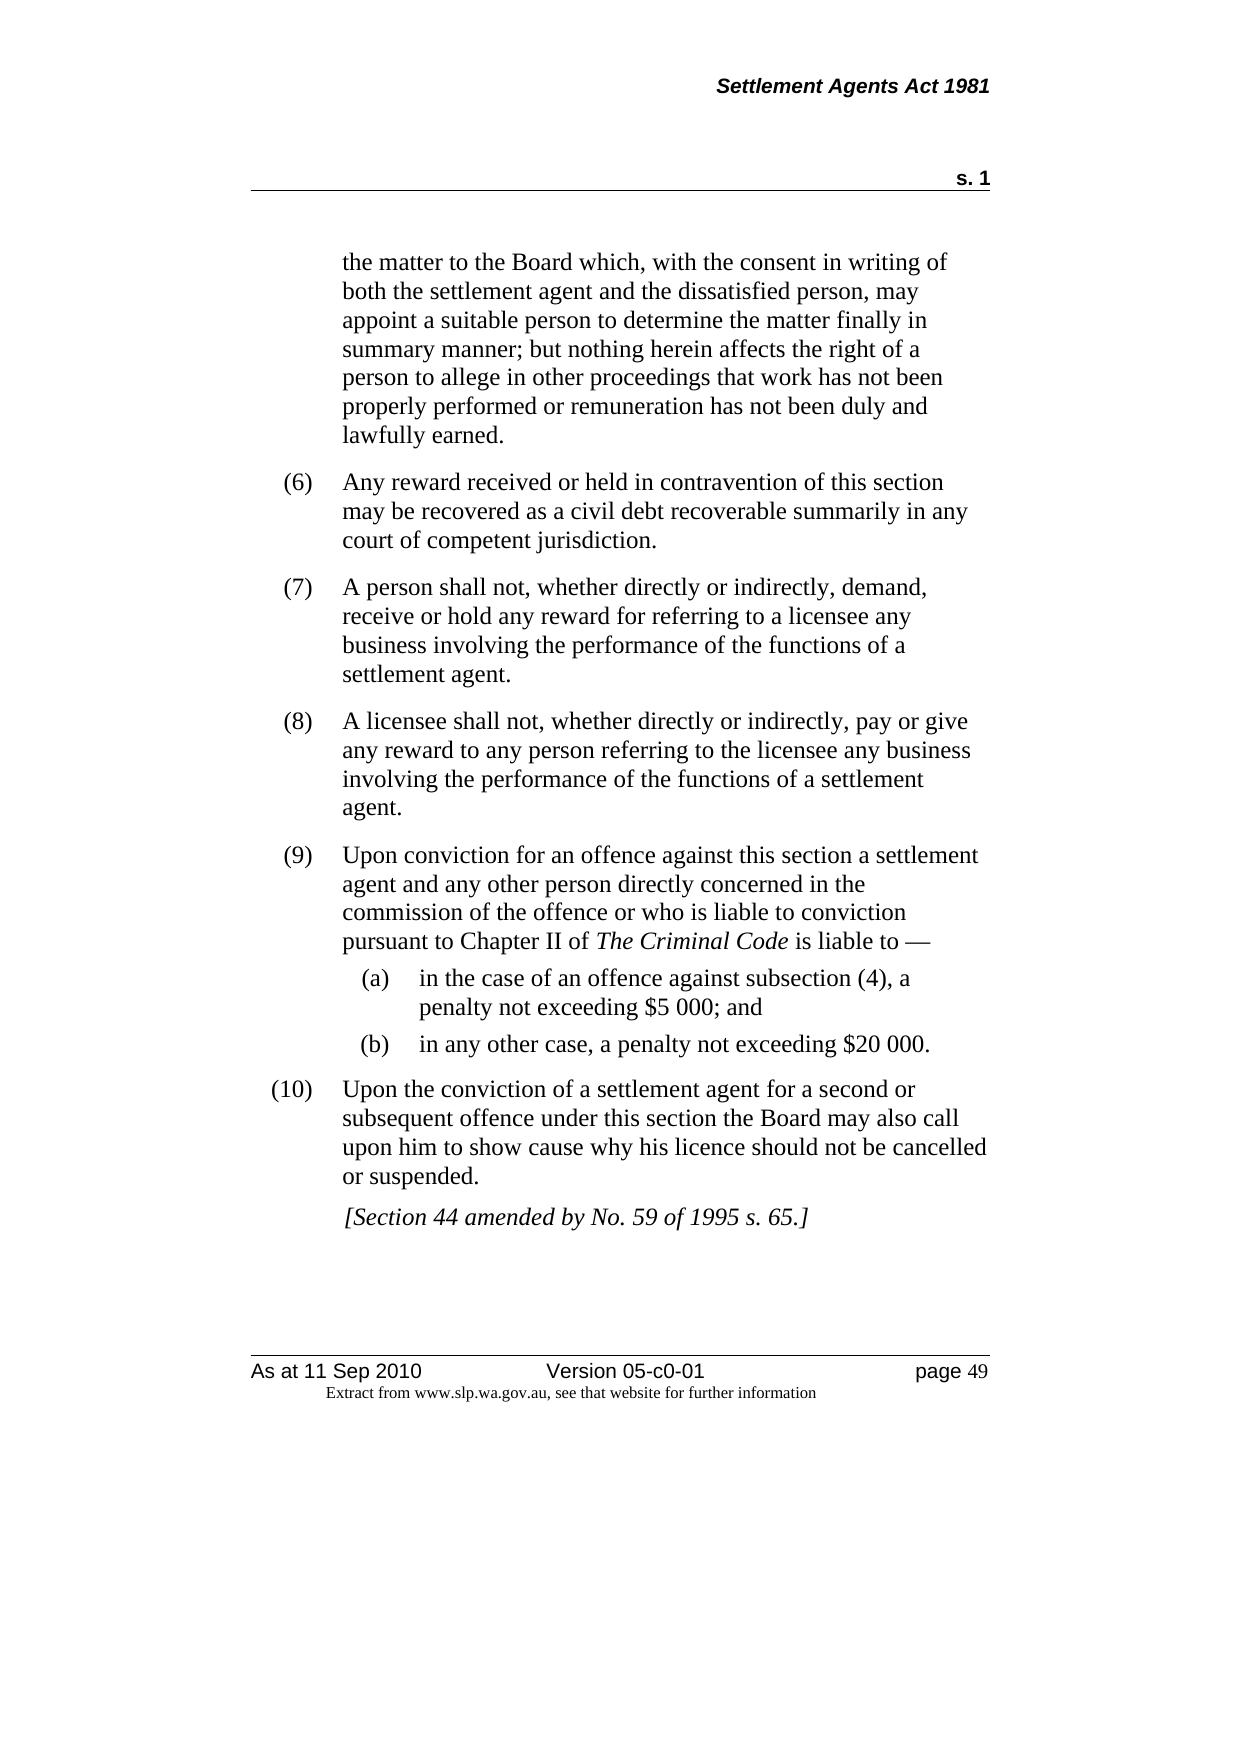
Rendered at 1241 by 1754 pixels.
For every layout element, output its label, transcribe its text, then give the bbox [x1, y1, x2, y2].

text (10) Upon the conviction of a settlement agent for a second or subsequent offence under this section the Board may also call upon him to show cause why his licence should not be cancelled or suspended. [251, 1074, 990, 1189]
text (9) Upon conviction for an offence against this section a settlement agent and any other person directly concerned in the commission of the offence or who is liable to conviction pursuant to Chapter II of The Criminal Code is liable to — [251, 840, 990, 955]
text (7) A person shall not, whether directly or indirectly, demand, receive or hold any reward for referring to a licensee any business involving the performance of the functions of a settlement agent. [251, 572, 990, 687]
text (8) A licensee shall not, whether directly or indirectly, pay or give any reward to any person referring to the licensee any business involving the performance of the functions of a settlement agent. [251, 706, 990, 821]
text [251, 247, 990, 449]
text [Section 44 amended by No. 59 of 1995 s. 65.] [251, 1202, 990, 1231]
text (b) in any other case, a penalty not exceeding $20 000. [251, 1029, 990, 1058]
text (6) Any reward received or held in contravention of this section may be recovered as a civil debt recoverable summarily in any court of competent jurisdiction. [251, 467, 990, 554]
text (a) in the case of an offence against subsection (4), a penalty not exceeding $5 000; and [251, 963, 990, 1021]
